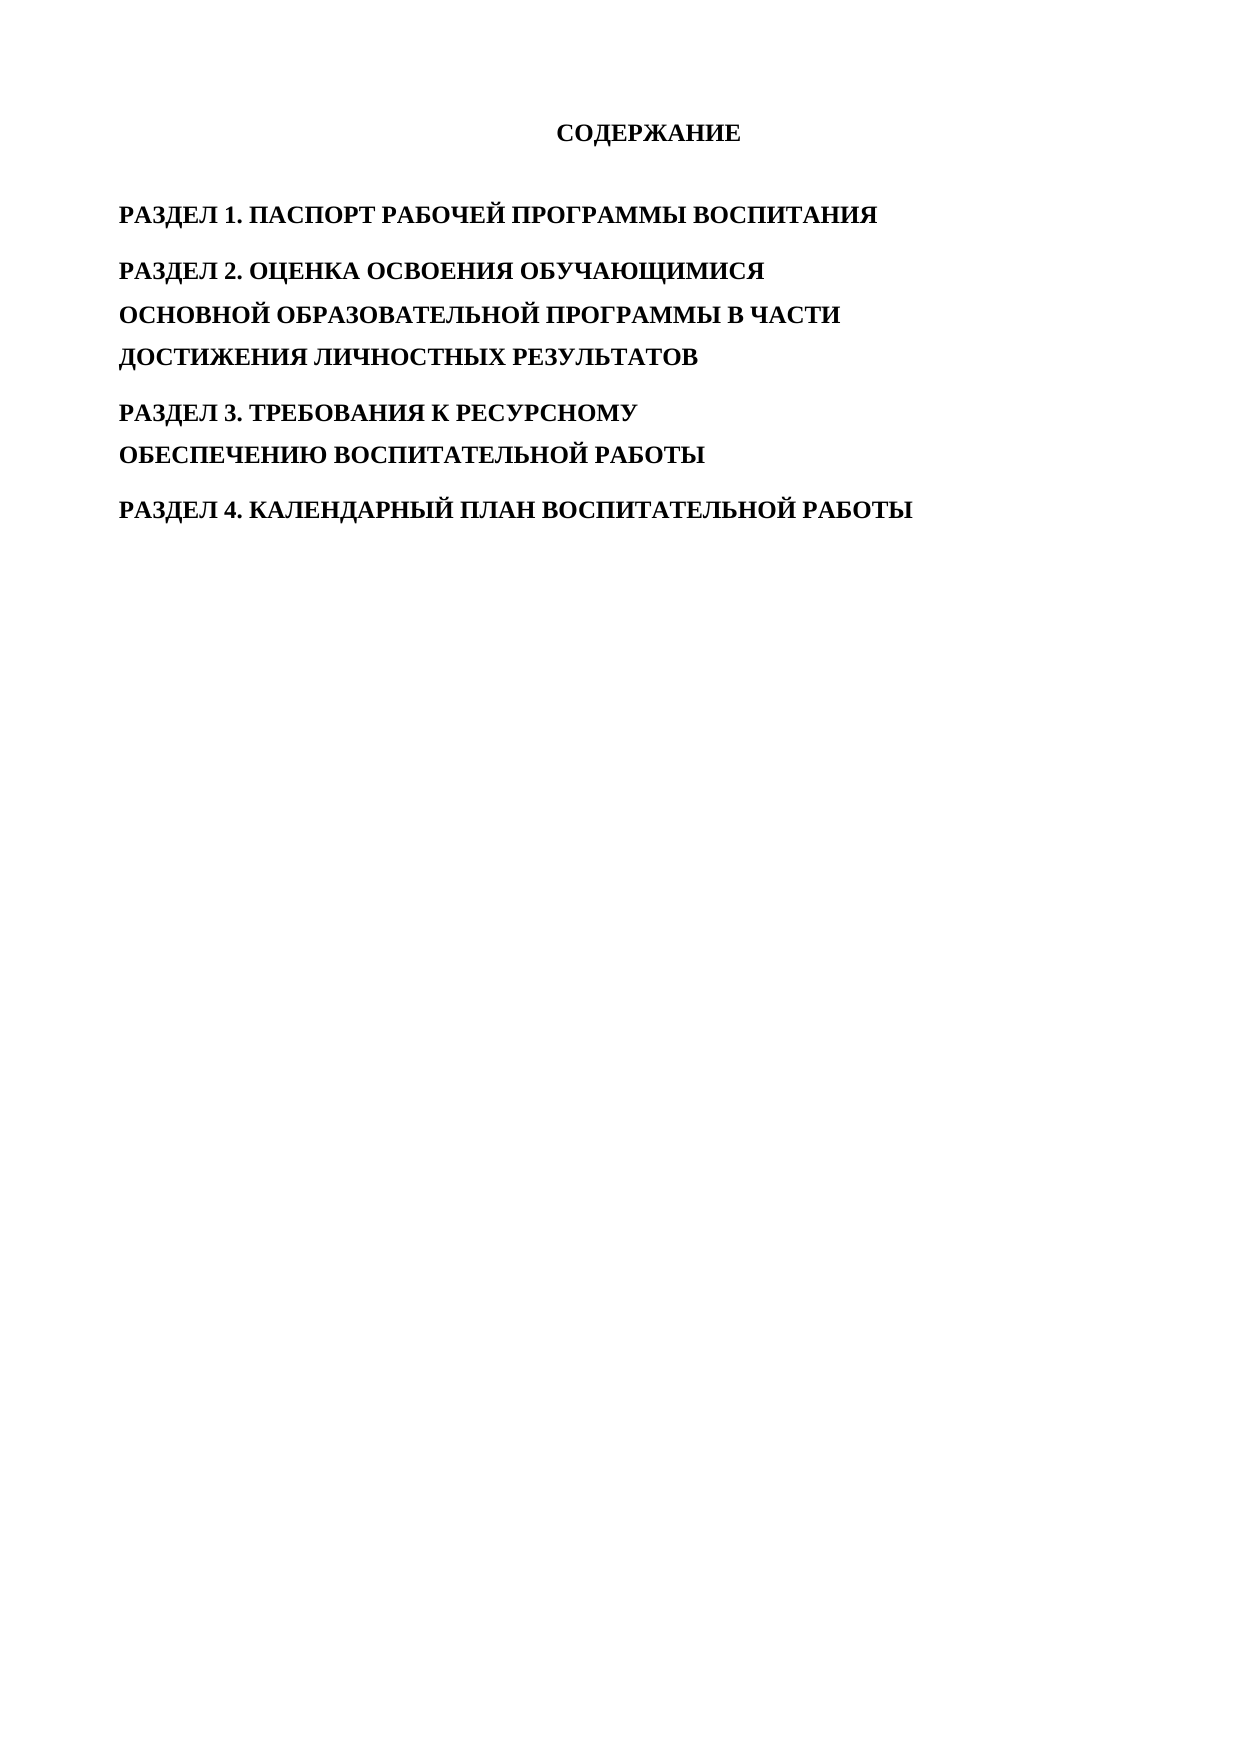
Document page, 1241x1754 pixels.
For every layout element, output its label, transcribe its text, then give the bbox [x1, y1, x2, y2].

text РАЗДЕЛ 3. ТРЕБОВАНИЯ К РЕСУРСНОМУ ОБЕСПЕЧЕНИЮ ВОСПИТАТЕЛЬНОЙ РАБОТЫ [119, 398, 852, 469]
text СОДЕРЖАНИЕ [556, 118, 1090, 146]
text РАЗДЕЛ 1. ПАСПОРТ РАБОЧЕЙ ПРОГРАММЫ ВОСПИТАНИЯ [119, 200, 1090, 229]
text ОСНОВНОЙ ОБРАЗОВАТЕЛЬНОЙ ПРОГРАММЫ В ЧАСТИ ДОСТИЖЕНИЯ ЛИЧНОСТНЫХ РЕЗУЛЬТАТОВ [119, 300, 1035, 371]
text РАЗДЕЛ 4. КАЛЕНДАРНЫЙ ПЛАН ВОСПИТАТЕЛЬНОЙ РАБОТЫ [119, 495, 1090, 524]
text РАЗДЕЛ 2. ОЦЕНКА ОСВОЕНИЯ ОБУЧАЮЩИМИСЯ [119, 256, 1090, 285]
